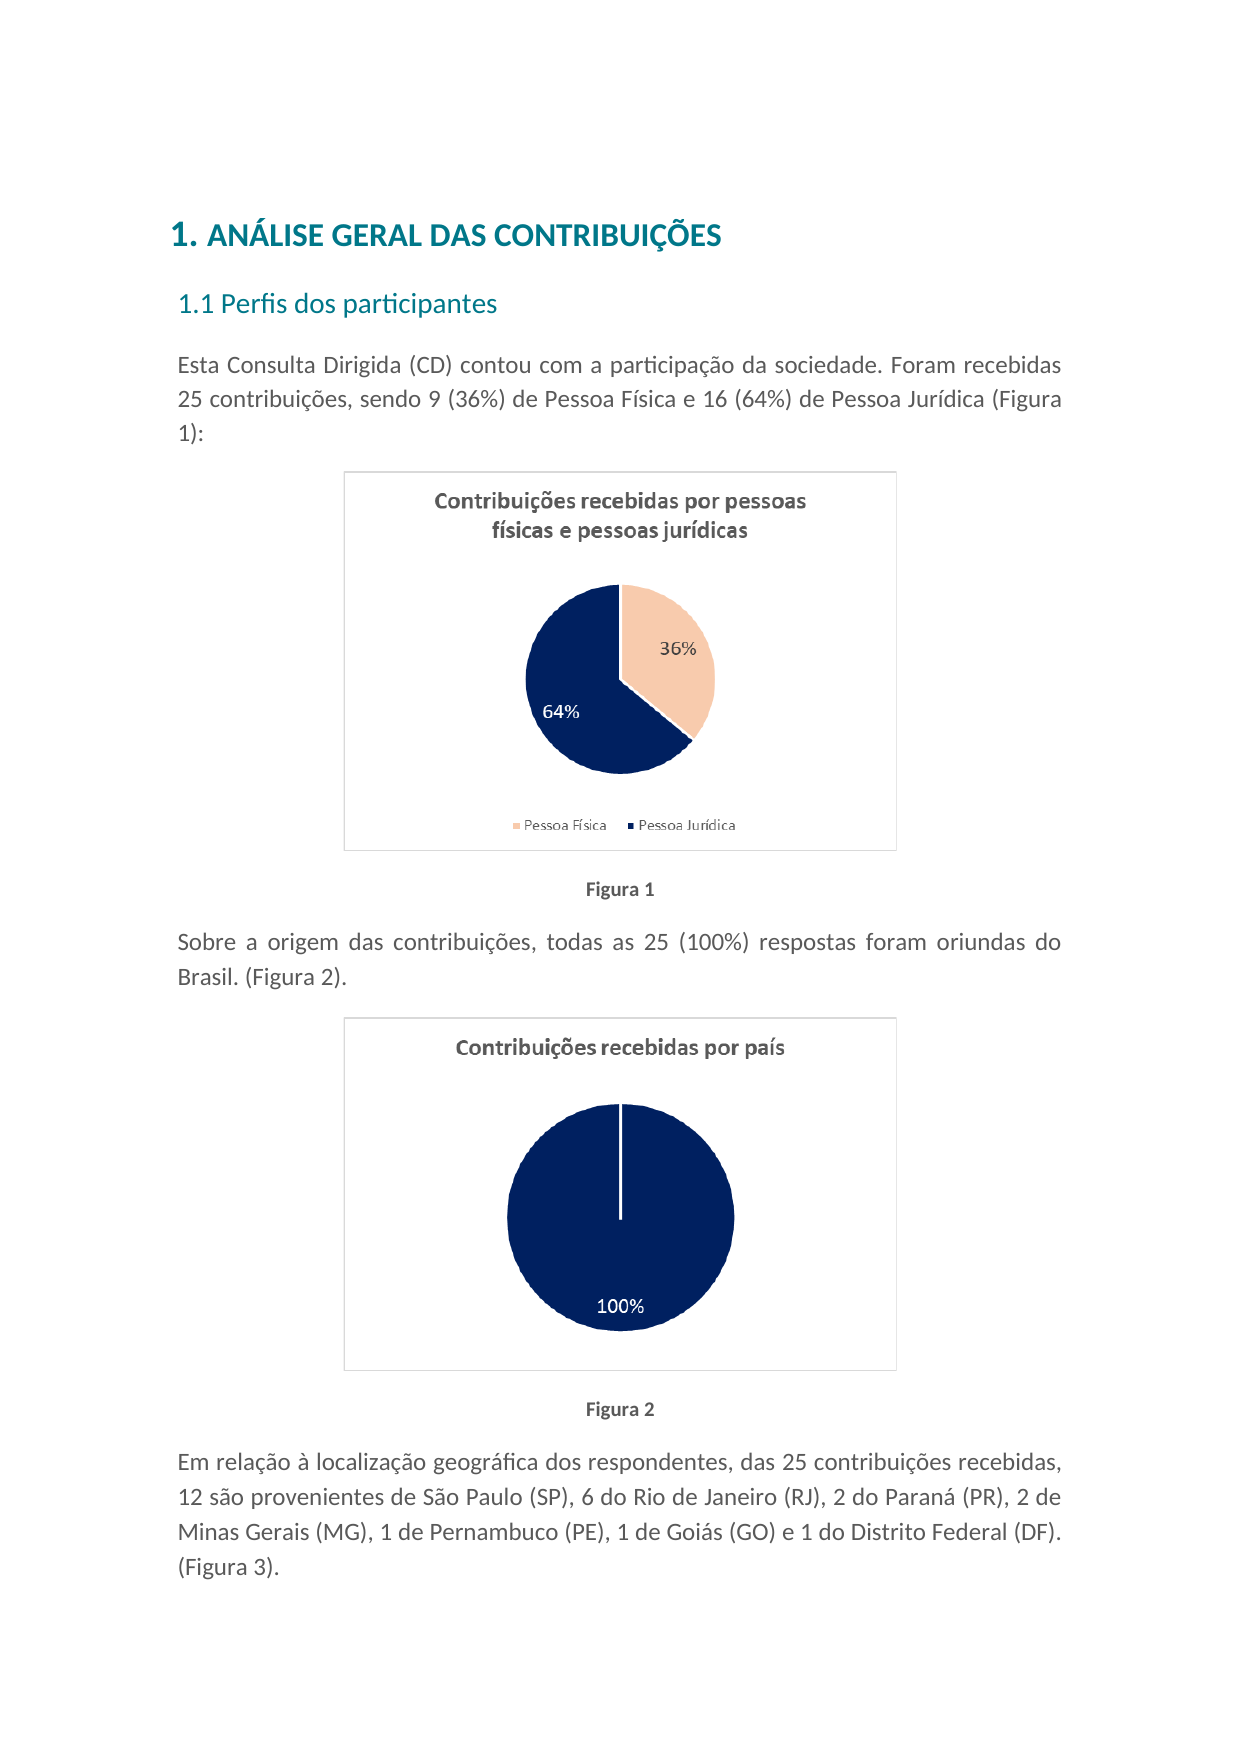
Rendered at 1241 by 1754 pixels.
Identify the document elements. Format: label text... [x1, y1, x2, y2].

text Em relação à localização geográfica dos respondentes, das 25 contribuições recebidas, 12 são provenientes de São Paulo (SP), 6 do Rio de Janeiro (RJ), 2 do Paraná (PR), 2 de Minas Gerais (MG), 1 de Pernambuco (PE), 1 de Goiás (GO) e 1 do Distrito Federal (DF). (Figura 3). [177, 1446, 1063, 1581]
text Figura 1 [177, 876, 1063, 902]
text Sobre a origem das contribuições, todas as 25 (100%) respostas foram oriundas do Brasil. (Figura 2). [177, 926, 1063, 992]
picture [343, 1017, 897, 1371]
picture [343, 471, 897, 851]
subtitle 1.1 Perfis dos participantes [177, 286, 1063, 321]
text Figura 2 [177, 1396, 1063, 1421]
subtitle ANÁLISE GERAL DAS CONTRIBUIÇÕES [169, 210, 1063, 256]
text Esta Consulta Dirigida (CD) contou com a participação da sociedade. Foram recebidas 25 contribuições, sendo 9 (36%) de Pessoa Física e 16 (64%) de Pessoa Jurídica (Figura 1): [177, 350, 1063, 447]
